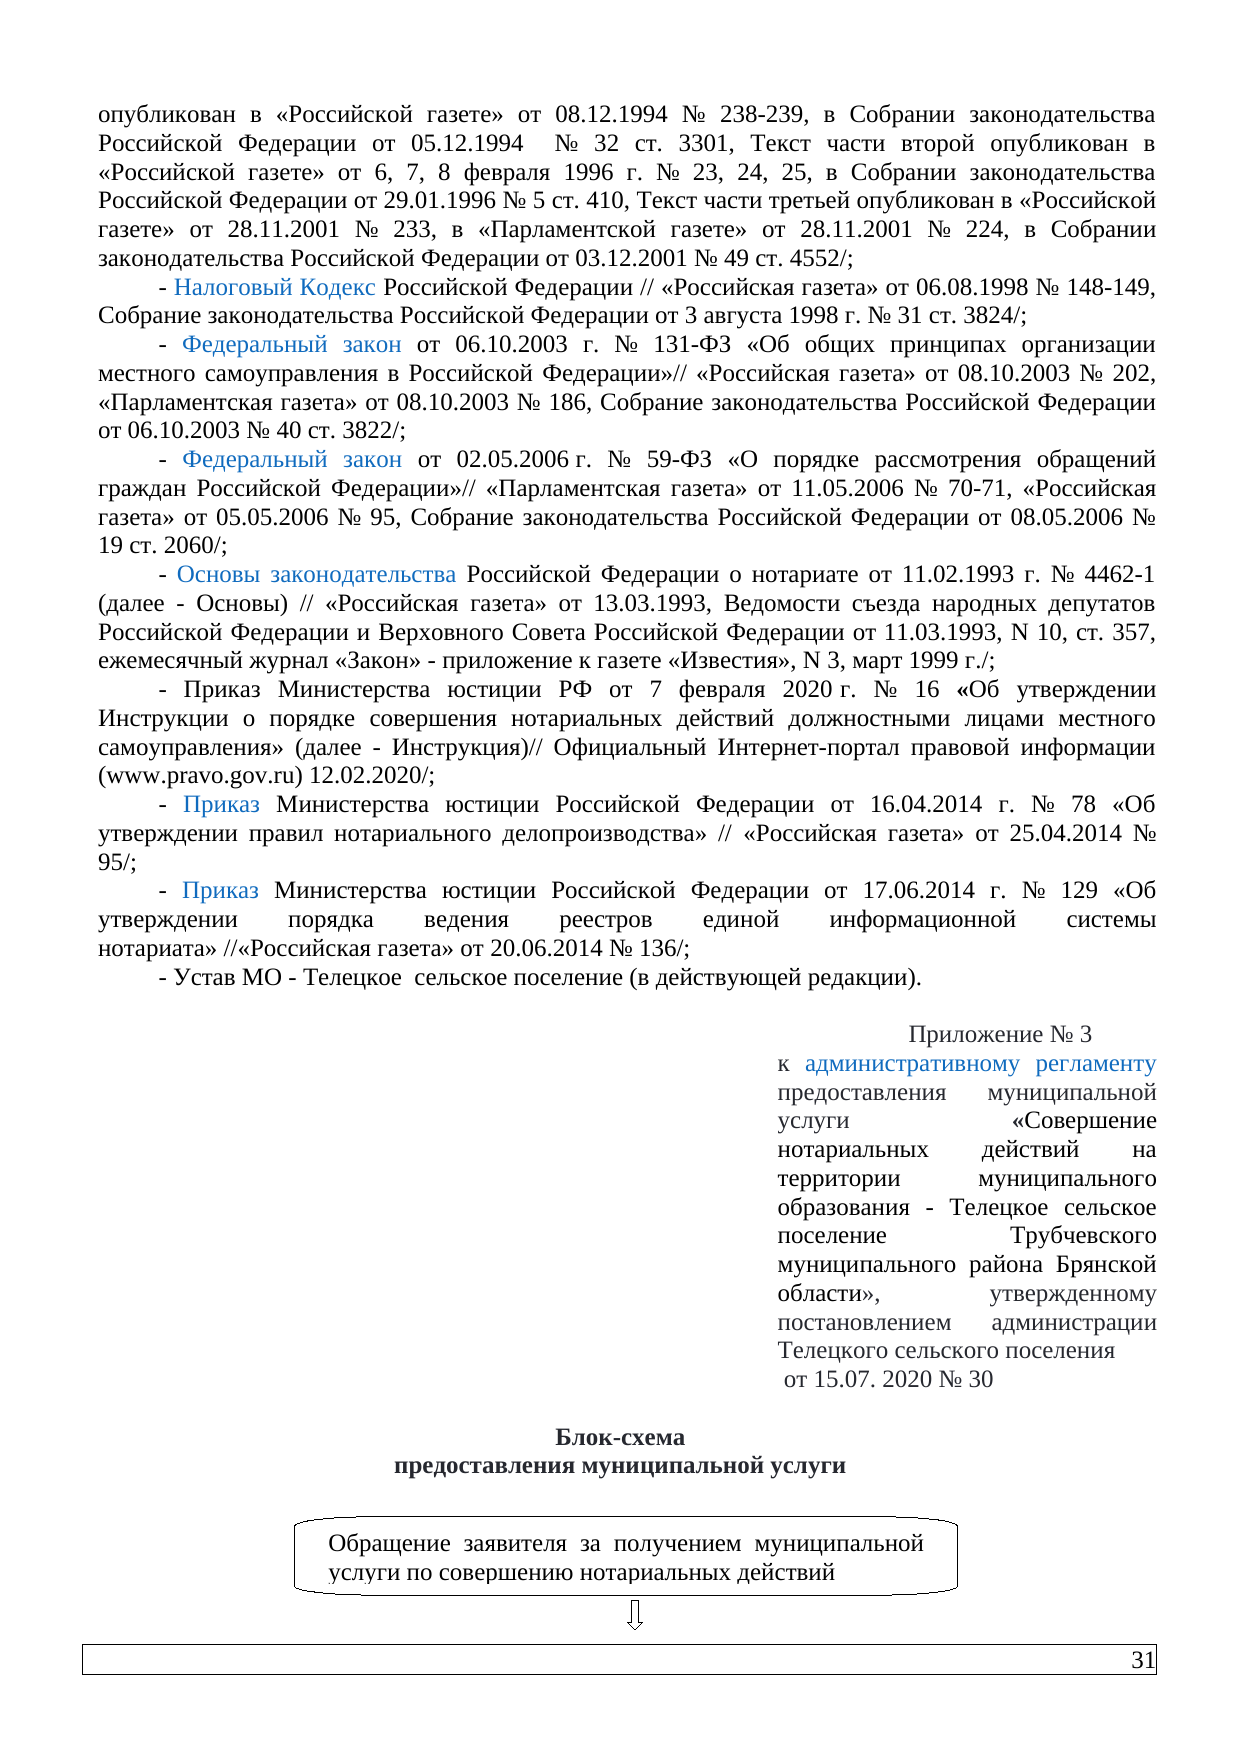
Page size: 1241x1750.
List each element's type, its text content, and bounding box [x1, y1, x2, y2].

text - Налоговый Кодекс Российской Федерации // «Российская газета» от 06.08.1998 № 148-149, Собрание законодательства Российской Федерации от 3 августа 1998 г. № 31 ст. 3824/; [98, 272, 1157, 329]
text - Приказ Министерства юстиции Российской Федерации от 16.04.2014 г. № 78 «Об утверждении правил нотариального делопроизводства» // «Российская газета» от 25.04.2014 № 95/; [98, 789, 1157, 875]
text - Федеральный закон от 06.10.2003 г. № 131-ФЗ «Об общих принципах организации местного самоуправления в Российской Федерации»// «Российская газета» от 08.10.2003 № 202, «Парламентская газета» от 08.10.2003 № 186, Собрание законодательства Российской Федерации от 06.10.2003 № 40 ст. 3822/; [98, 329, 1157, 444]
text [98, 99, 1157, 272]
text - Основы законодательства Российской Федерации о нотариате от 11.02.1993 г. № 4462-1 (далее - Основы) // «Российская газета» от 13.03.1993, Ведомости съезда народных депутатов Российской Федерации и Верховного Совета Российской Федерации от 11.03.1993, N 10, ст. 357, ежемесячный журнал «Закон» - приложение к газете «Известия», N 3, март 1999 г./; [98, 559, 1157, 674]
text - Устав МО - Телецкое сельское поселение (в действующей редакции). [83, 962, 1157, 990]
text - Приказ Министерства юстиции РФ от 7 февраля 2020 г. № 16 «Об утверждении Инструкции о порядке совершения нотариальных действий должностными лицами местного самоуправления» (далее - Инструкция)// Официальный Интернет-портал правовой информации (www.pravo.gov.ru) 12.02.2020/; [98, 674, 1157, 789]
subtitle Блок-схема предоставления муниципальной услуги [83, 1422, 1157, 1479]
text Приложение № 3 [852, 1019, 1157, 1048]
text к административному регламенту предоставления муниципальной услуги «Совершение нотариальных действий на территории муниципального образования - Телецкое сельское поселение Трубчевского муниципального района Брянской области», утвержденному постановлением администрации Телецкого сельского поселения [777, 1048, 1157, 1364]
text - Приказ Министерства юстиции Российской Федерации от 17.06.2014 г. № 129 «Об утверждении порядка ведения реестров единой информационной системы нотариата» //«Российская газета» от 20.06.2014 № 136/; [98, 875, 1157, 962]
text от 15.07. 2020 № 30 [777, 1364, 1157, 1393]
text - Федеральный закон от 02.05.2006 г. № 59-ФЗ «О порядке рассмотрения обращений граждан Российской Федерации»// «Парламентская газета» от 11.05.2006 № 70-71, «Российская газета» от 05.05.2006 № 95, Собрание законодательства Российской Федерации от 08.05.2006 № 19 ст. 2060/; [98, 444, 1157, 559]
